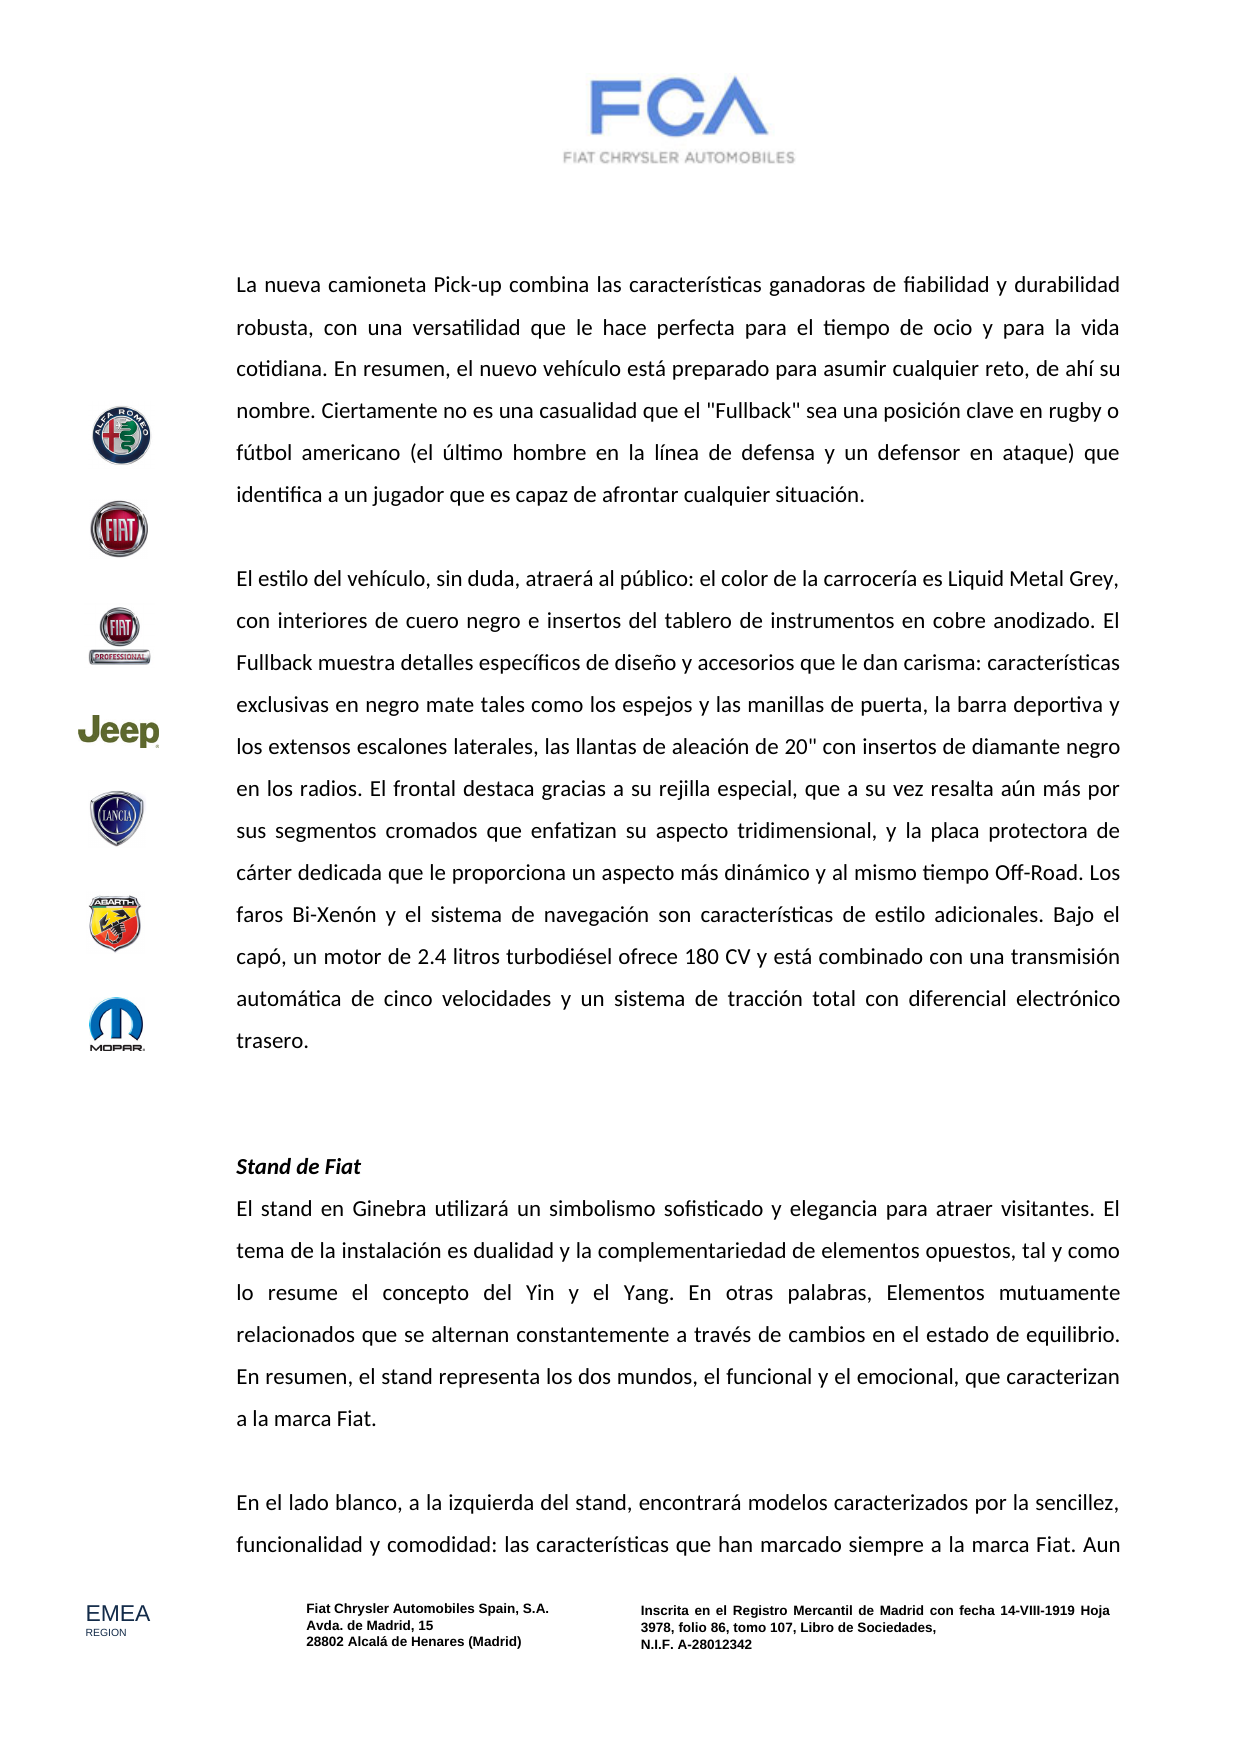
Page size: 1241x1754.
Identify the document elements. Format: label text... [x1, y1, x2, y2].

picture [87, 790, 147, 848]
text El estilo del vehículo, sin duda, atraerá al público: el color de la carrocería es Liquid Metal Grey, con interiores de cuero negro e insertos del tablero de instrumentos en cobre anodizado. El Fullback muestra detalles específicos de diseño y accesorios que le dan carisma: características exclusivas en negro mate tales como los espejos y las manillas de puerta, la barra deportiva y los extensos escalones laterales, las llantas de aleación de 20" con insertos de diamante negro en los radios. El frontal destaca gracias a su rejilla especial, que a su vez resalta aún más por sus segmentos cromados que enfatizan su aspecto tridimensional, y la placa protectora de cárter dedicada que le proporciona un aspecto más dinámico y al mismo tiempo Off-Road. Los faros Bi-Xenón y el sistema de navegación son características de estilo adicionales. Bajo el capó, un motor de 2.4 litros turbodiésel ofrece 180 CV y está combinado con una transmisión automática de cinco velocidades y un sistema de tracción total con diferencial electrónico trasero. [236, 564, 1122, 1054]
picture [89, 997, 145, 1051]
picture [89, 499, 148, 559]
picture [84, 603, 155, 668]
picture [87, 401, 155, 469]
text La nueva camioneta Pick-up combina las características ganadoras de fiabilidad y durabilidad robusta, con una versatilidad que le hace perfecta para el tiempo de ocio y para la vida cotidiana. En resumen, el nuevo vehículo está preparado para asumir cualquier reto, de ahí su nombre. Ciertamente no es una casualidad que el "Fullback" sea una posición clave en rugby o fútbol americano (el último hombre en la línea de defensa y un defensor en ataque) que identifica a un jugador que es capaz de afrontar cualquier situación. [236, 271, 1122, 508]
picture [86, 891, 145, 954]
text El stand en Ginebra utilizará un simbolismo sofisticado y elegancia para atraer visitantes. El tema de la instalación es dualidad y la complementariedad de elementos opuestos, tal y como lo resume el concepto del Yin y el Yang. En otras palabras, Elementos mutuamente relacionados que se alternan constantemente a través de cambios en el estado de equilibrio. En resumen, el stand representa los dos mundos, el funcional y el emocional, que caracterizan a la marca Fiat. [236, 1194, 1122, 1432]
picture [562, 73, 797, 165]
text Stand de Fiat [236, 1152, 1122, 1180]
picture [78, 715, 159, 748]
